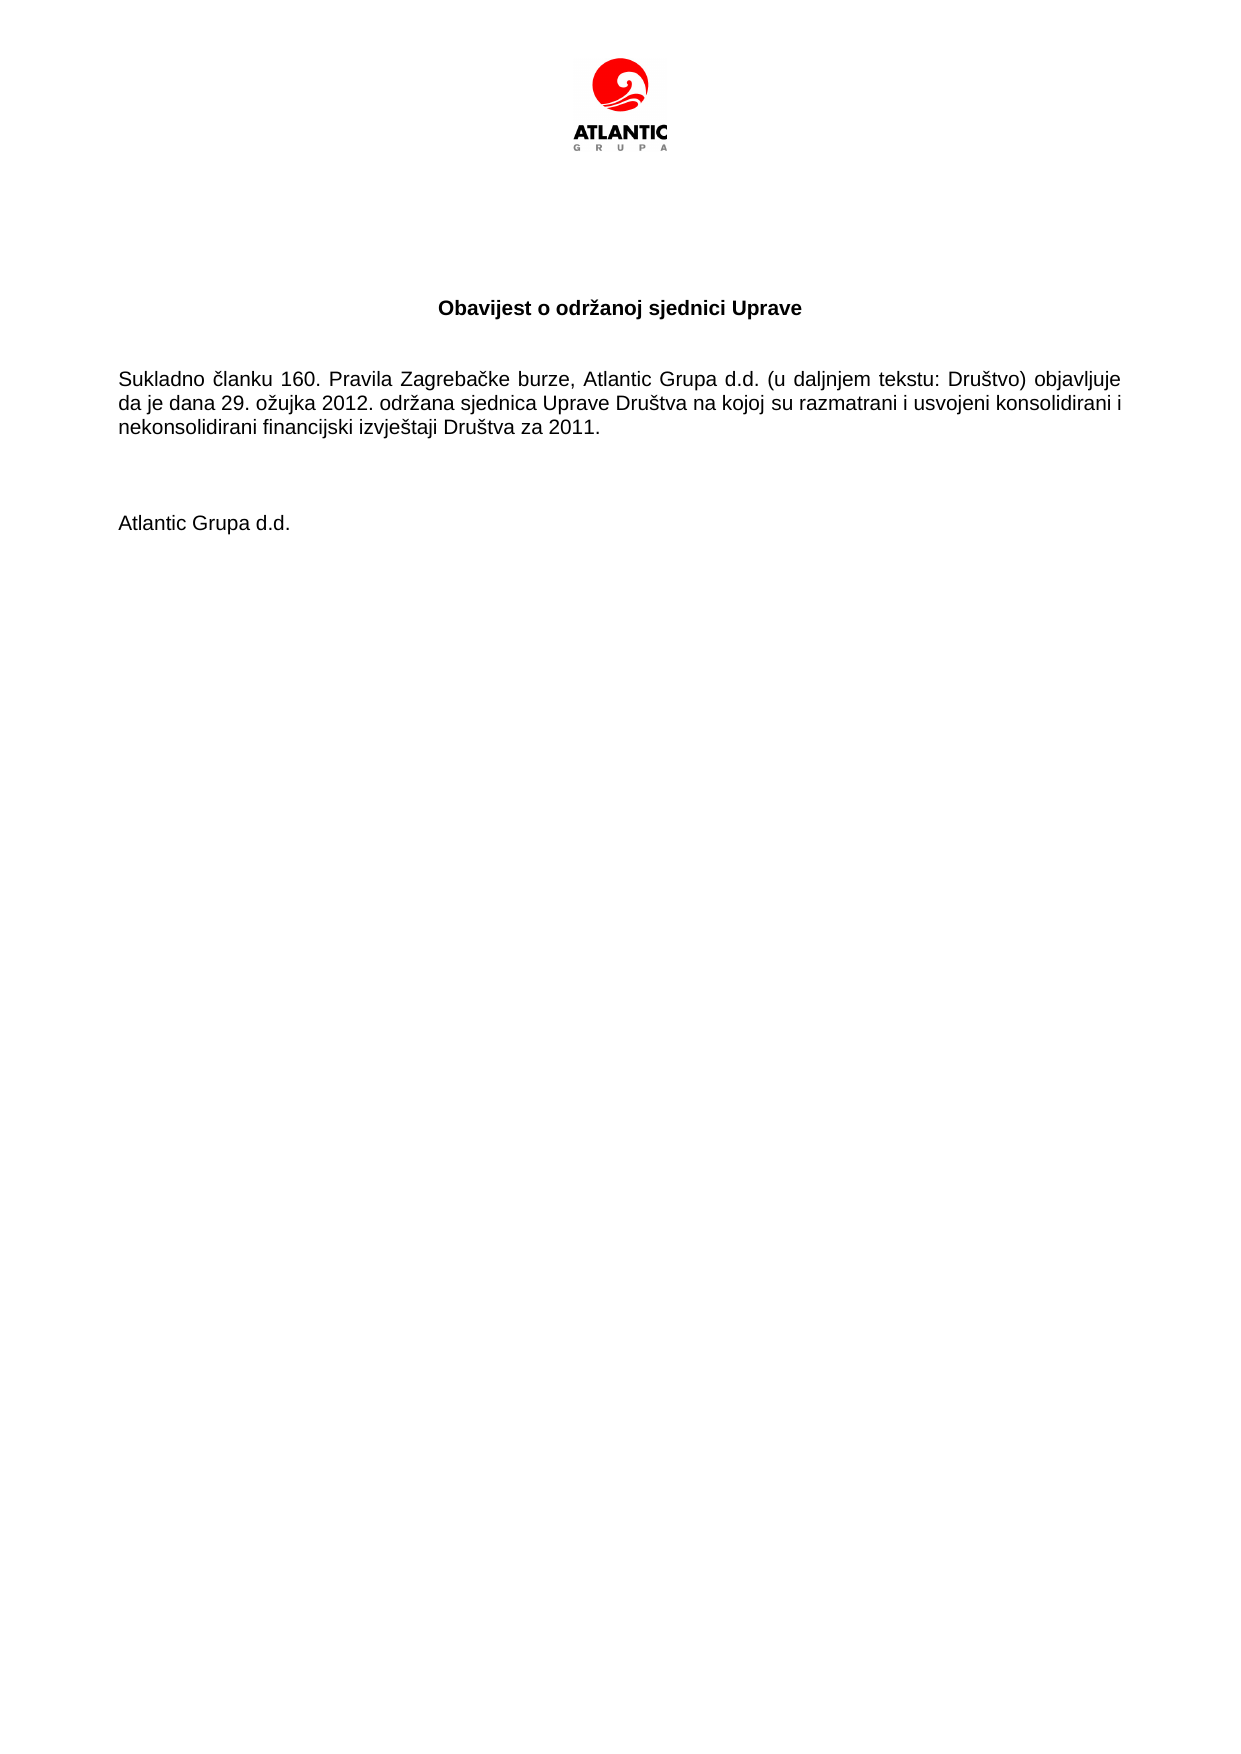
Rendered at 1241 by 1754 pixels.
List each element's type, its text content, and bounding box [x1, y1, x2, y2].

text Sukladno članku 160. Pravila Zagrebačke burze, Atlantic Grupa d.d. (u daljnjem tekstu: Društvo) objavljuje da je dana 29. ožujka 2012. održana sjednica Uprave Društva na kojoj su razmatrani i usvojeni konsolidirani i nekonsolidirani financijski izvještaji Društva za 2011. [118, 367, 1122, 439]
text Obavijest o održanoj sjednici Uprave [118, 295, 1122, 319]
picture [573, 58, 667, 152]
text Atlantic Grupa d.d. [118, 511, 1122, 535]
